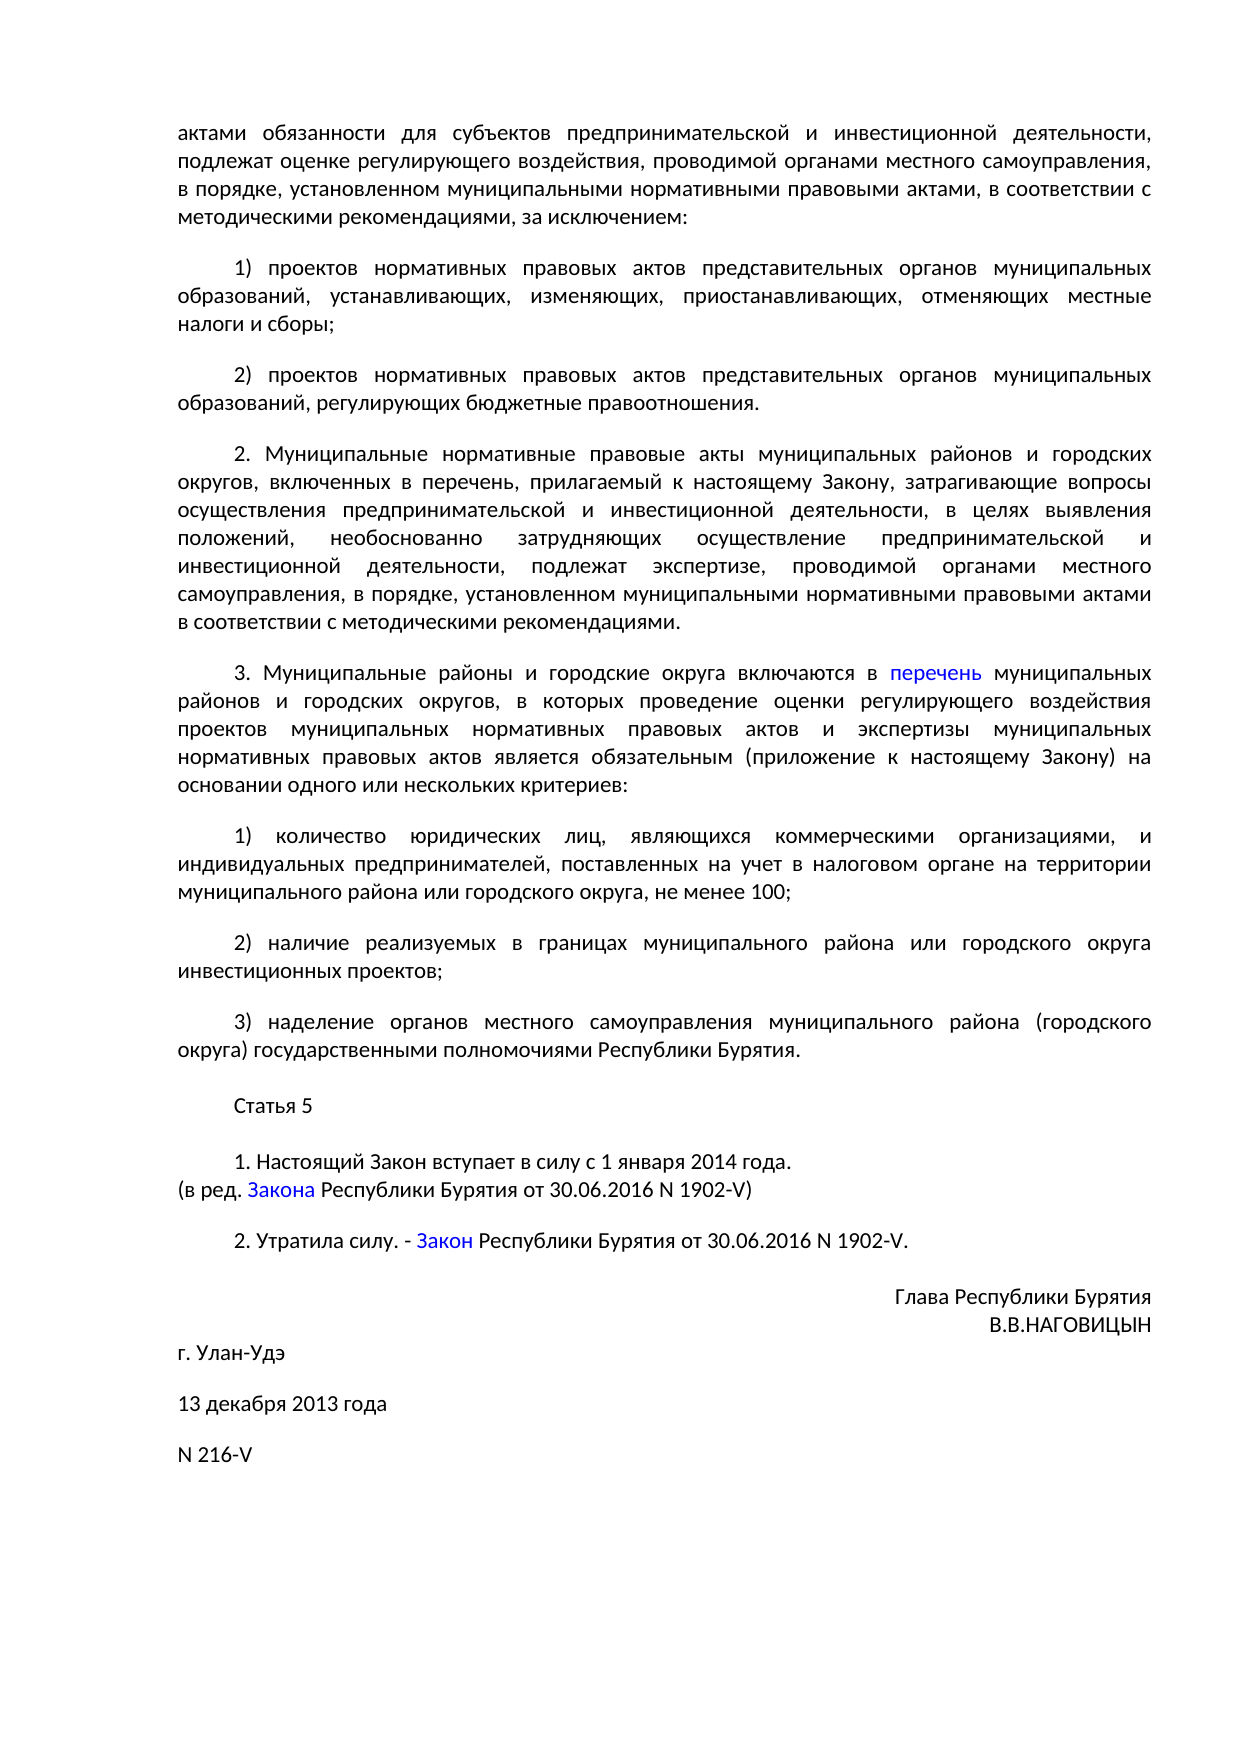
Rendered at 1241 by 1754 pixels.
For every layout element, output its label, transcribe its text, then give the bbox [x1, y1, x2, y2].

text 2) проектов нормативных правовых актов представительных органов муниципальных образований, регулирующих бюджетные правоотношения. [177, 360, 1152, 416]
text 1) количество юридических лиц, являющихся коммерческими организациями, и индивидуальных предпринимателей, поставленных на учет в налоговом органе на территории муниципального района или городского округа, не менее 100; [177, 821, 1152, 905]
text В.В.НАГОВИЦЫН [177, 1310, 1152, 1338]
text Глава Республики Бурятия [177, 1282, 1152, 1310]
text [177, 118, 1152, 230]
text 13 декабря 2013 года [177, 1389, 1152, 1417]
text 1. Настоящий Закон вступает в силу с 1 января 2014 года. [177, 1147, 1152, 1175]
text 1) проектов нормативных правовых актов представительных органов муниципальных образований, устанавливающих, изменяющих, приостанавливающих, отменяющих местные налоги и сборы; [177, 253, 1152, 337]
text (в ред. Закона Республики Бурятия от 30.06.2016 N 1902-V) [177, 1175, 1152, 1203]
text 3) наделение органов местного самоуправления муниципального района (городского округа) государственными полномочиями Республики Бурятия. [177, 1007, 1152, 1063]
text 2) наличие реализуемых в границах муниципального района или городского округа инвестиционных проектов; [177, 928, 1152, 984]
text N 216-V [177, 1440, 1152, 1468]
text г. Улан-Удэ [177, 1338, 1152, 1366]
text 3. Муниципальные районы и городские округа включаются в перечень муниципальных районов и городских округов, в которых проведение оценки регулирующего воздействия проектов муниципальных нормативных правовых актов и экспертизы муниципальных нормативных правовых актов является обязательным (приложение к настоящему Закону) на основании одного или нескольких критериев: [177, 658, 1152, 798]
text 2. Утратила силу. - Закон Республики Бурятия от 30.06.2016 N 1902-V. [177, 1226, 1152, 1254]
text Статья 5 [177, 1091, 1152, 1119]
text 2. Муниципальные нормативные правовые акты муниципальных районов и городских округов, включенных в перечень, прилагаемый к настоящему Закону, затрагивающие вопросы осуществления предпринимательской и инвестиционной деятельности, в целях выявления положений, необоснованно затрудняющих осуществление предпринимательской и инвестиционной деятельности, подлежат экспертизе, проводимой органами местного самоуправления, в порядке, установленном муниципальными нормативными правовыми актами в соответствии с методическими рекомендациями. [177, 439, 1152, 635]
